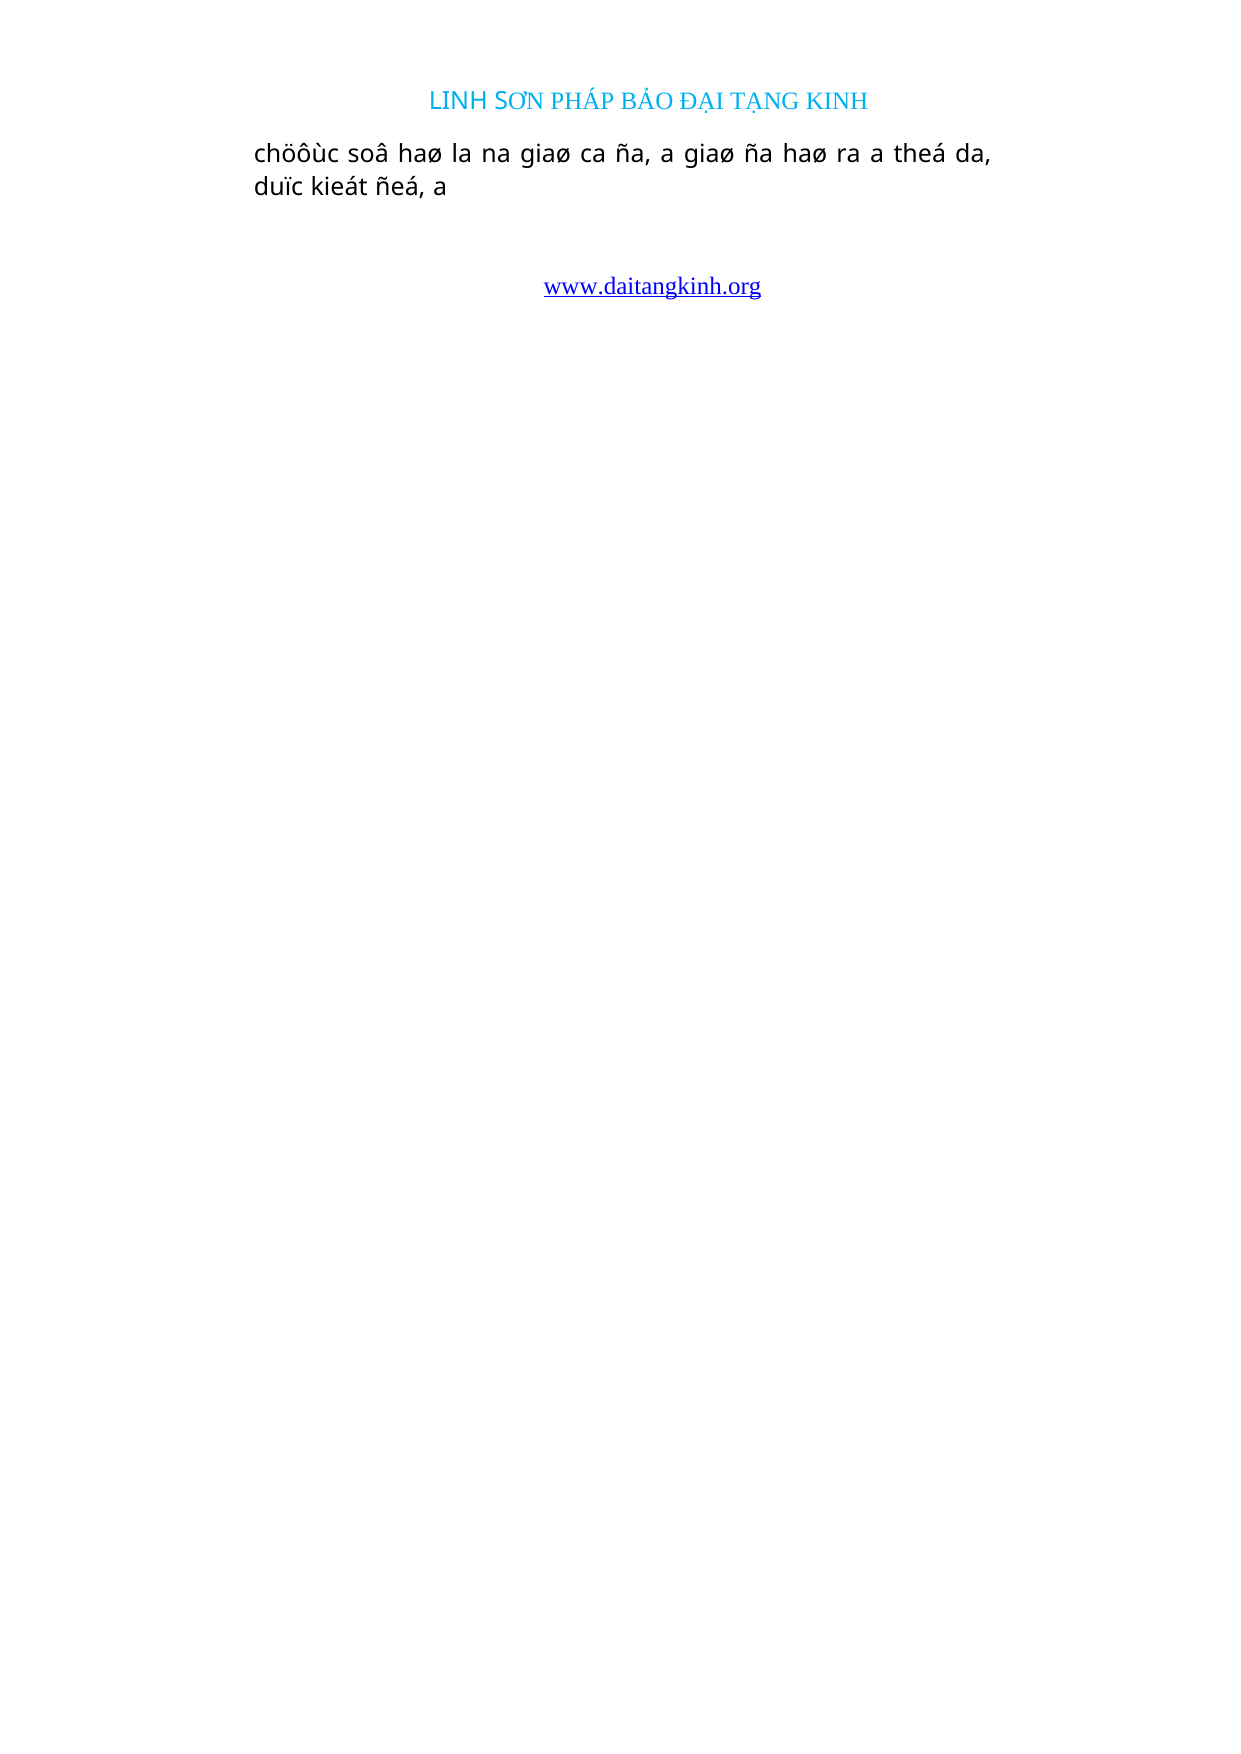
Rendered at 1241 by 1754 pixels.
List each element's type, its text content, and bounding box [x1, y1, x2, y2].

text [254, 135, 992, 202]
text www.daitangkinh.org [263, 271, 1041, 300]
